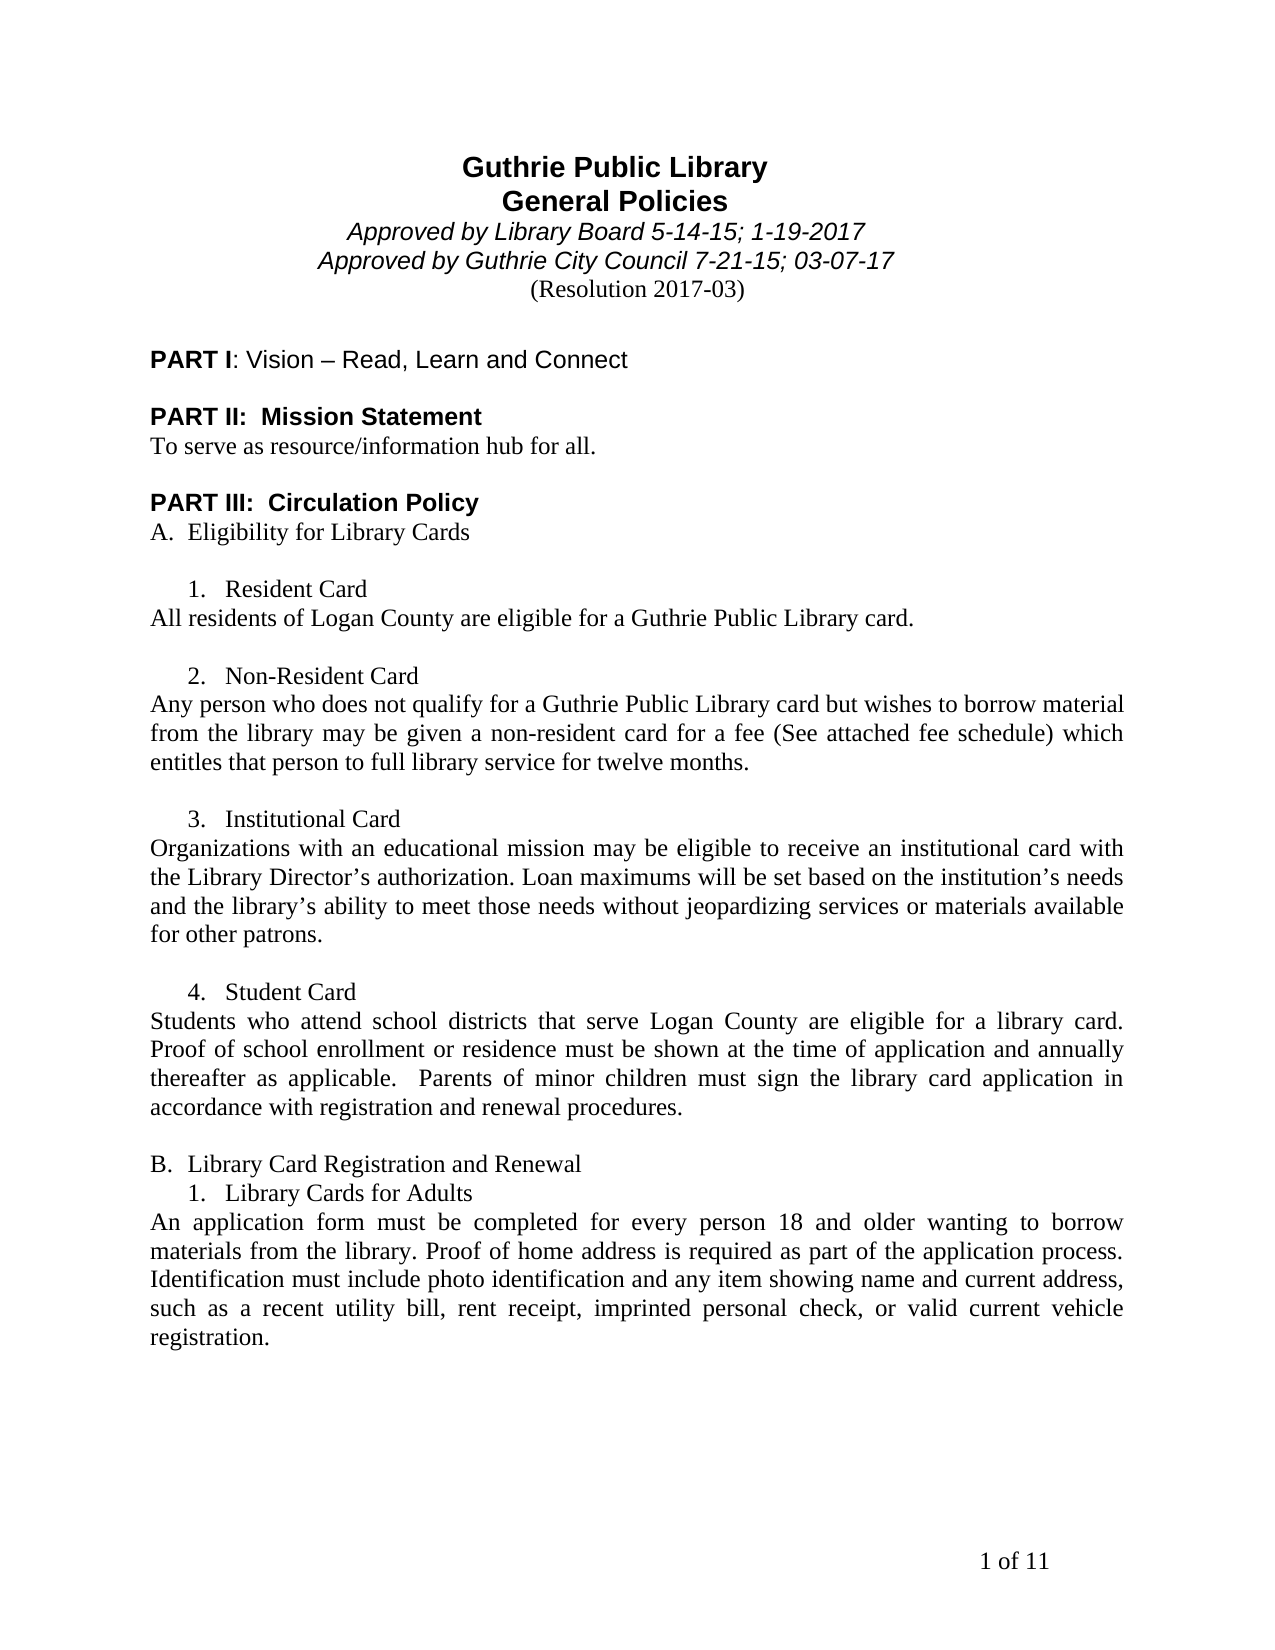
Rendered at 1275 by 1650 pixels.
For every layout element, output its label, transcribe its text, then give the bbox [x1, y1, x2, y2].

text Students who attend school districts that serve Logan County are eligible for a library card. Proof of school enrollment or residence must be shown at the time of application and annually thereafter as applicable. Parents of minor children must sign the library card application in accordance with registration and renewal procedures. [150, 1006, 1125, 1121]
text An application form must be completed for every person 18 and older wanting to borrow materials from the library. Proof of home address is required as part of the application process. Identification must include photo identification and any item showing name and current address, such as a recent utility bill, rent receipt, imprinted personal check, or valid current vehicle registration. [150, 1207, 1125, 1351]
text A. Eligibility for Library Cards [150, 517, 1125, 546]
text Any person who does not qualify for a Guthrie Public Library card but wishes to borrow material from the library may be given a non-resident card for a fee (See attached fee schedule) which entitles that person to full library service for twelve months. [150, 689, 1125, 776]
text (Resolution 2017-03) [150, 274, 1125, 303]
subtitle General Policies [105, 183, 1125, 217]
text B. Library Card Registration and Renewal [150, 1149, 1125, 1178]
text 3. Institutional Card [150, 804, 1125, 833]
subtitle Guthrie Public Library [105, 150, 1125, 183]
subtitle Approved by Library Board 5-14-15; 1-19-2017 [90, 217, 1125, 246]
list Non-Resident Card [187, 661, 1125, 689]
subtitle Approved by Guthrie City Council 7-21-15; 03-07-17 [90, 246, 1125, 274]
text To serve as resource/information hub for all. [150, 431, 1125, 459]
subtitle PART I: Vision – Read, Learn and Connect [150, 344, 1125, 373]
subtitle PART III: Circulation Policy [150, 488, 1125, 517]
subtitle PART II: Mission Statement [150, 402, 1125, 431]
text 1. Resident Card All residents of Logan County are eligible for a Guthrie Public Library card. [150, 574, 1125, 632]
list Library Cards for Adults [187, 1178, 1125, 1207]
text Organizations with an educational mission may be eligible to receive an institutional card with the Library Director’s authorization. Loan maximums will be set based on the institution’s needs and the library’s ability to meet those needs without jeopardizing services or materials available for other patrons. [150, 833, 1125, 948]
text 4. Student Card [150, 977, 1125, 1006]
